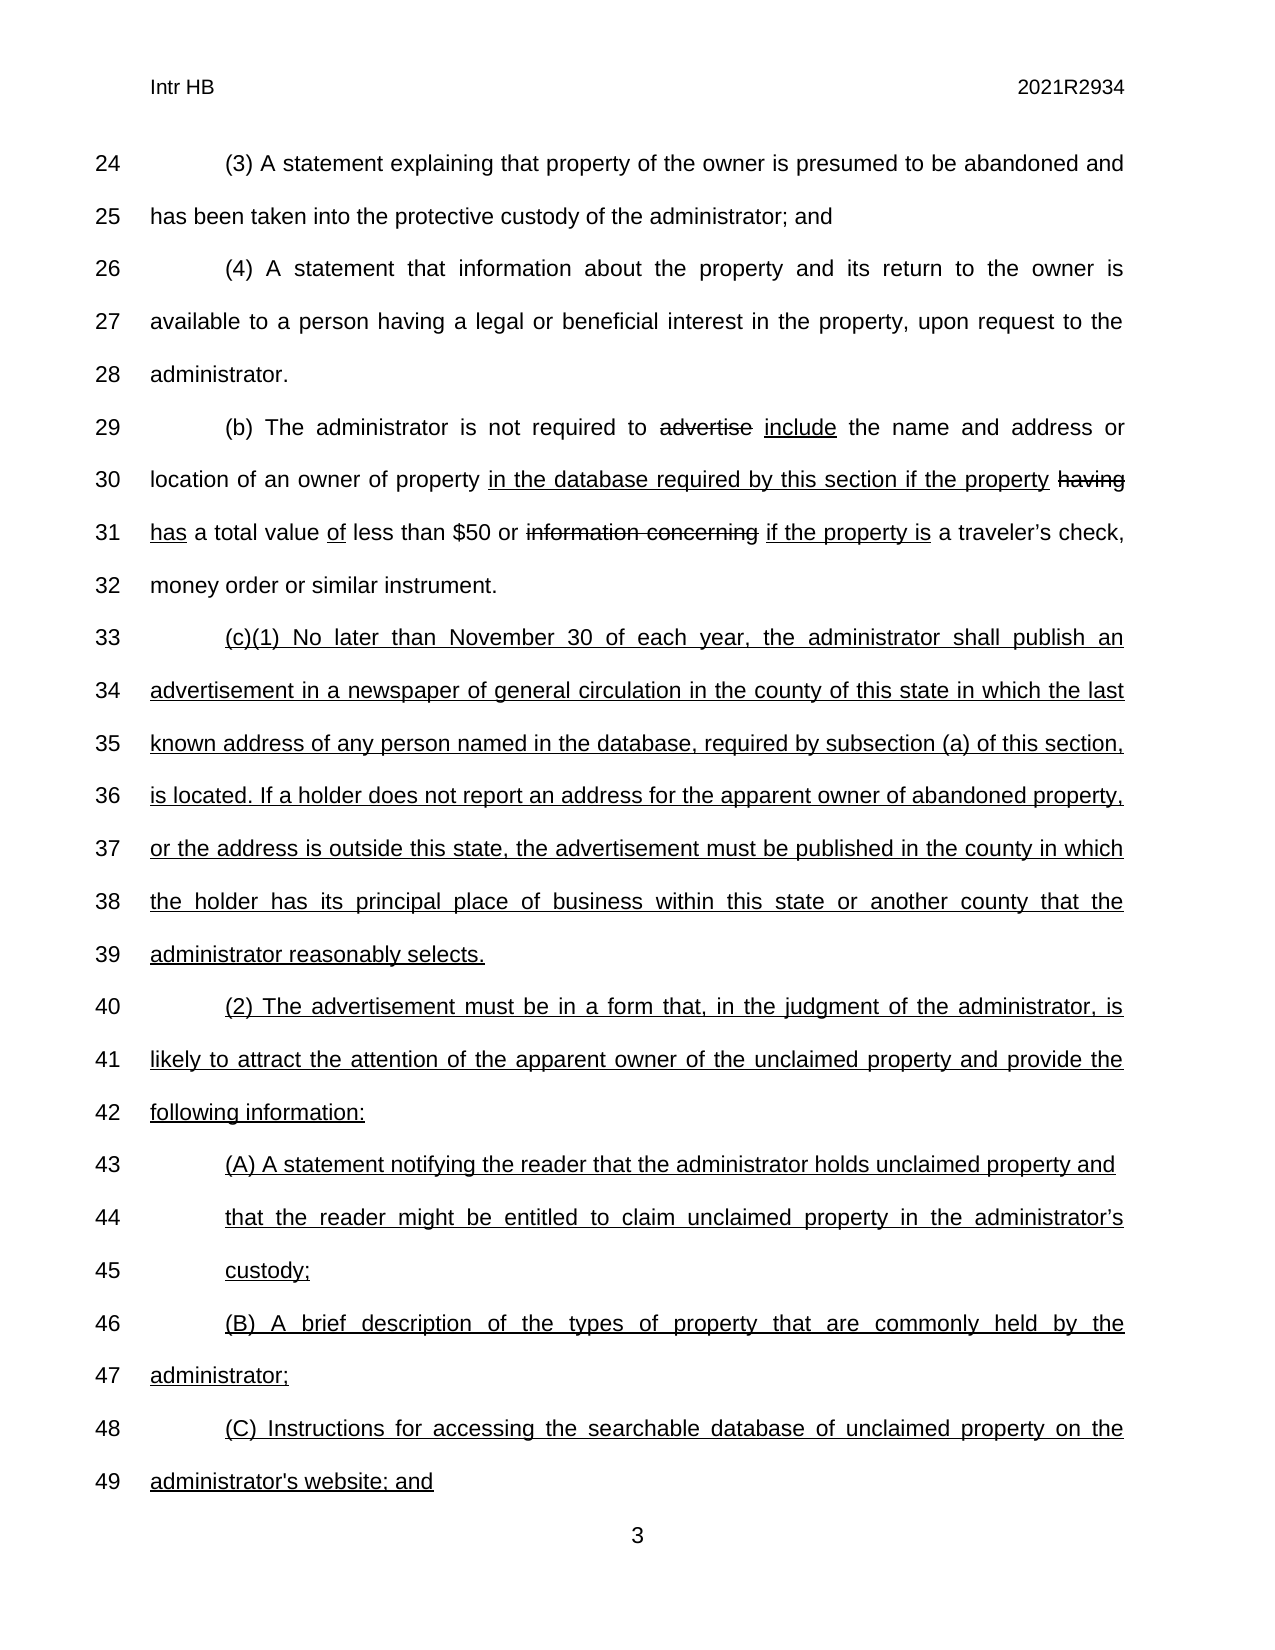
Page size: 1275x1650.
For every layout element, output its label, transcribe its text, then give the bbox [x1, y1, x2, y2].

text that the reader might be entitled to claim unclaimed property in the administrator’s custody; [225, 1204, 1125, 1283]
text (c)(1) No later than November 30 of each year, the administrator shall publish an advertisement in a newspaper of general circulation in the county of this state in which the last known address of any person named in the database, required by subsection (a) of this section, is located. If a holder does not report an address for the apparent owner of abandoned property, or the address is outside this state, the advertisement must be published in the county in which the holder has its principal place of business within this state or another county that the administrator reasonably selects. [150, 624, 1125, 700]
text (c)(1) No later than November 30 of each year, the administrator shall publish an advertisement in a newspaper of general circulation in the county of this state in which the last known address of any person named in the database, required by subsection (a) of this section, is located. If a holder does not report an address for the apparent owner of abandoned property, or the address is outside this state, the advertisement must be published in the county in which the holder has its principal place of business within this state or another county that the administrator reasonably selects. [150, 701, 1125, 967]
text (2) The advertisement must be in a form that, in the judgment of the administrator, is likely to attract the attention of the apparent owner of the unclaimed property and provide the following information: [150, 993, 1125, 1125]
text (A) A statement notifying the reader that the administrator holds unclaimed property and [150, 1151, 1125, 1178]
text (b) The administrator is not required to advertise include the name and address or location of an owner of property in the database required by this section if the property having has a total value of less than $50 or information concerning if the property is a traveler’s check, money order or similar instrument. [150, 413, 1125, 598]
text (C) Instructions for accessing the searchable database of unclaimed property on the administrator's website; and [150, 1415, 1125, 1494]
text (B) A brief description of the types of property that are commonly held by the administrator; [150, 1309, 1125, 1389]
text (4) A statement that information about the property and its return to the owner is available to a person having a legal or beneficial interest in the property, upon request to the administrator. [150, 255, 1125, 387]
text (3) A statement explaining that property of the owner is presumed to be abandoned and has been taken into the protective custody of the administrator; and [150, 150, 1125, 229]
